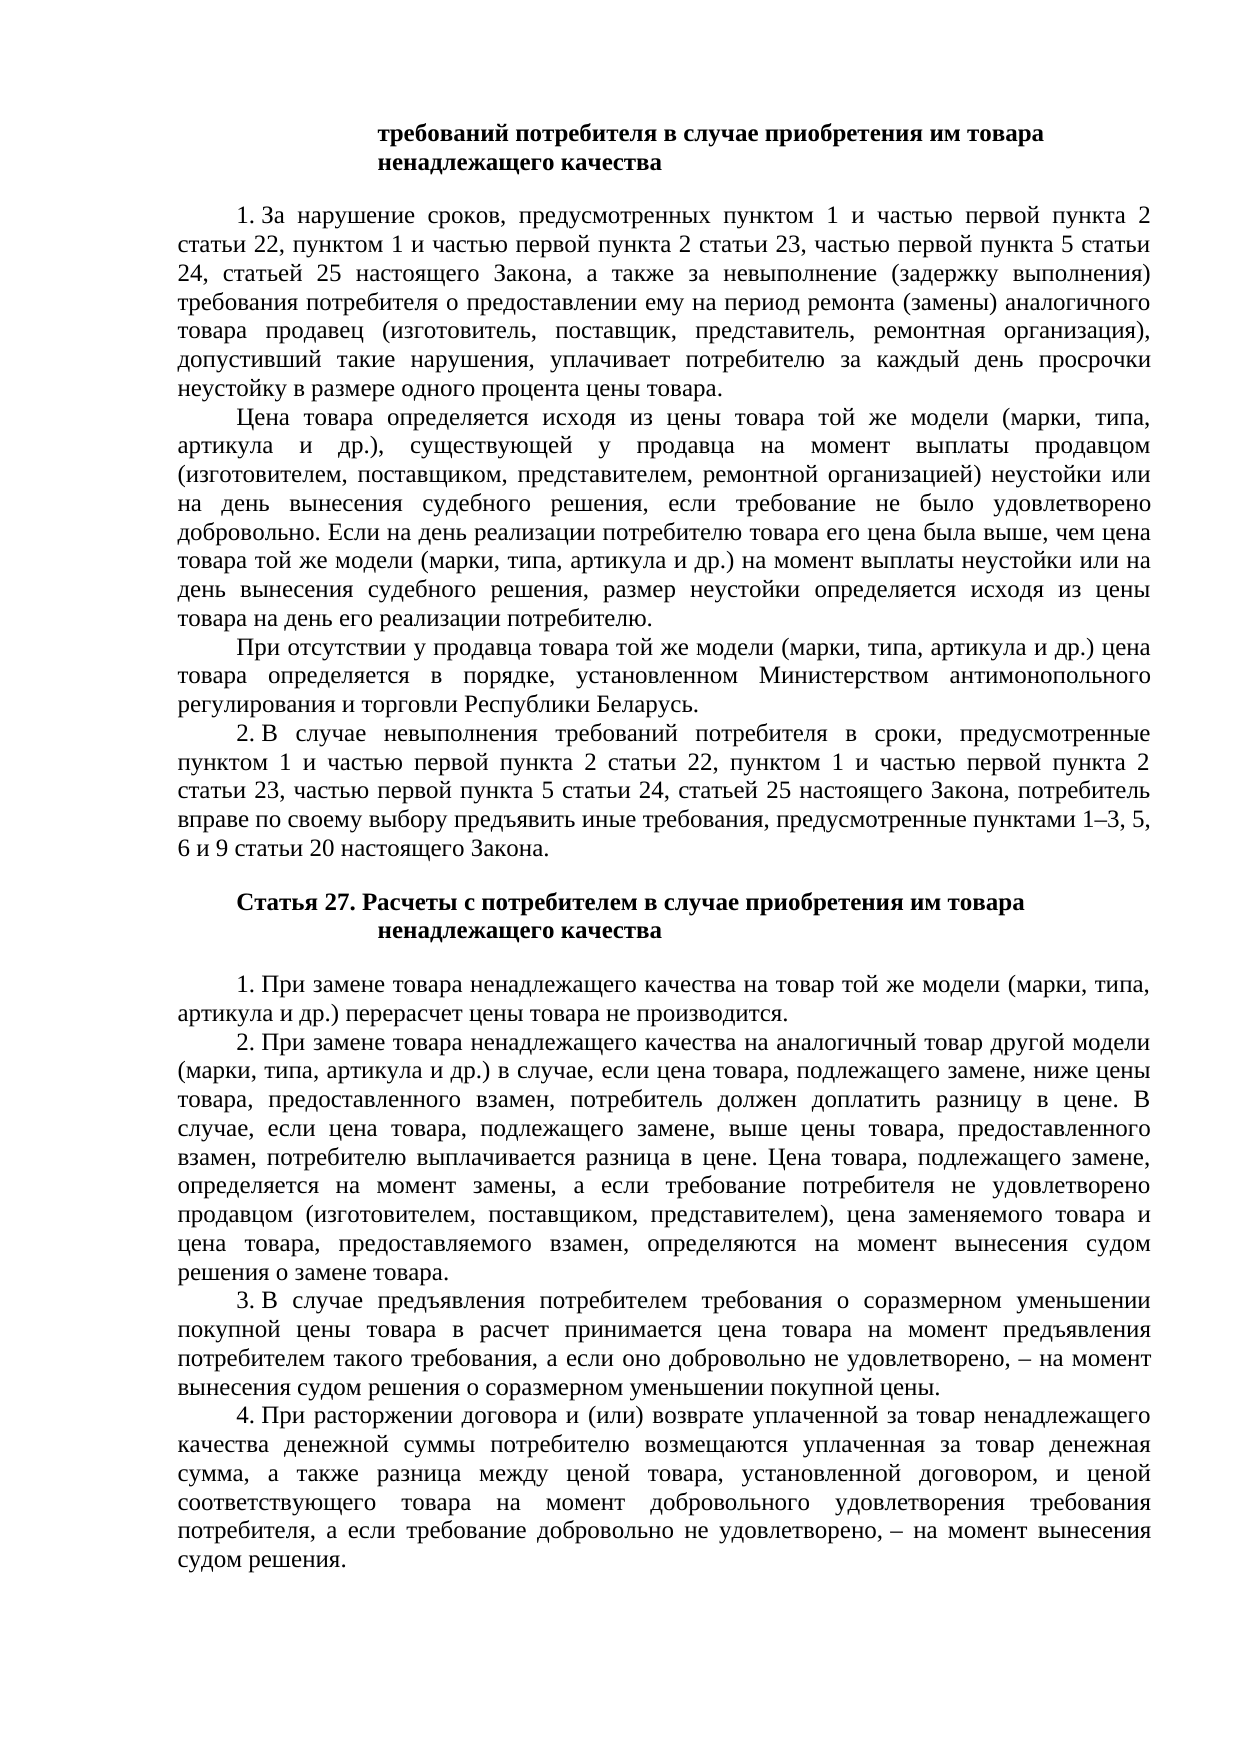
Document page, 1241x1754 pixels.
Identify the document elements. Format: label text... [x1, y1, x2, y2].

text 2. При замене товара ненадлежащего качества на аналогичный товар другой модели (марки, типа, артикула и др.) в случае, если цена товара, подлежащего замене, ниже цены товара, предоставленного взамен, потребитель должен доплатить разницу в цене. В случае, если цена товара, подлежащего замене, выше цены товара, предоставленного взамен, потребителю выплачивается разница в цене. Цена товара, подлежащего замене, определяется на момент замены, а если требование потребителя не удовлетворено продавцом (изготовителем, поставщиком, представителем), цена заменяемого товара и цена товара, предоставляемого взамен, определяются на момент вынесения судом решения о замене товара. [177, 1027, 1152, 1286]
text 3. В случае предъявления потребителем требования о соразмерном уменьшении покупной цены товара в расчет принимается цена товара на момент предъявления потребителем такого требования, а если оно добровольно не удовлетворено, – на момент вынесения судом решения о соразмерном уменьшении покупной цены. [177, 1286, 1152, 1401]
text 2. В случае невыполнения требований потребителя в сроки, предусмотренные пунктом 1 и частью первой пункта 2 статьи 22, пунктом 1 и частью первой пункта 2 статьи 23, частью первой пункта 5 статьи 24, статьей 25 настоящего Закона, потребитель вправе по своему выбору предъявить иные требования, предусмотренные пунктами 1–3, 5, 6 и 9 статьи 20 настоящего Закона. [177, 718, 1152, 862]
text При отсутствии у продавца товара той же модели (марки, типа, артикула и др.) цена товара определяется в порядке, установленном Министерством антимонопольного регулирования и торговли Республики Беларусь. [177, 632, 1152, 718]
text Цена товара определяется исходя из цены товара той же модели (марки, типа, артикула и др.), существующей у продавца на момент выплаты продавцом (изготовителем, поставщиком, представителем, ремонтной организацией) неустойки или на день вынесения судебного решения, если требование не было удовлетворено добровольно. Если на день реализации потребителю товара его цена была выше, чем цена товара той же модели (марки, типа, артикула и др.) на момент выплаты неустойки или на день вынесения судебного решения, размер неустойки определяется исходя из цены товара на день его реализации потребителю. [177, 402, 1152, 632]
text 1. При замене товара ненадлежащего качества на товар той же модели (марки, типа, артикула и др.) перерасчет цены товара не производится. [177, 969, 1152, 1027]
text 1. За нарушение сроков, предусмотренных пунктом 1 и частью первой пункта 2 статьи 22, пунктом 1 и частью первой пункта 2 статьи 23, частью первой пункта 5 статьи 24, статьей 25 настоящего Закона, а также за невыполнение (задержку выполнения) требования потребителя о предоставлении ему на период ремонта (замены) аналогичного товара продавец (изготовитель, поставщик, представитель, ремонтная организация), допустивший такие нарушения, уплачивает потребителю за каждый день просрочки неустойку в размере одного процента цены товара. [177, 201, 1152, 402]
text 4. При расторжении договора и (или) возврате уплаченной за товар ненадлежащего качества денежной суммы потребителю возмещаются уплаченная за товар денежная сумма, а также разница между ценой товара, установленной договором, и ценой соответствующего товара на момент добровольного удовлетворения требования потребителя, а если требование добровольно не удовлетворено, – на момент вынесения судом решения. [177, 1401, 1152, 1573]
text Статья 27. Расчеты с потребителем в случае приобретения им товара ненадлежащего качества [236, 887, 1152, 944]
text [236, 118, 1152, 176]
